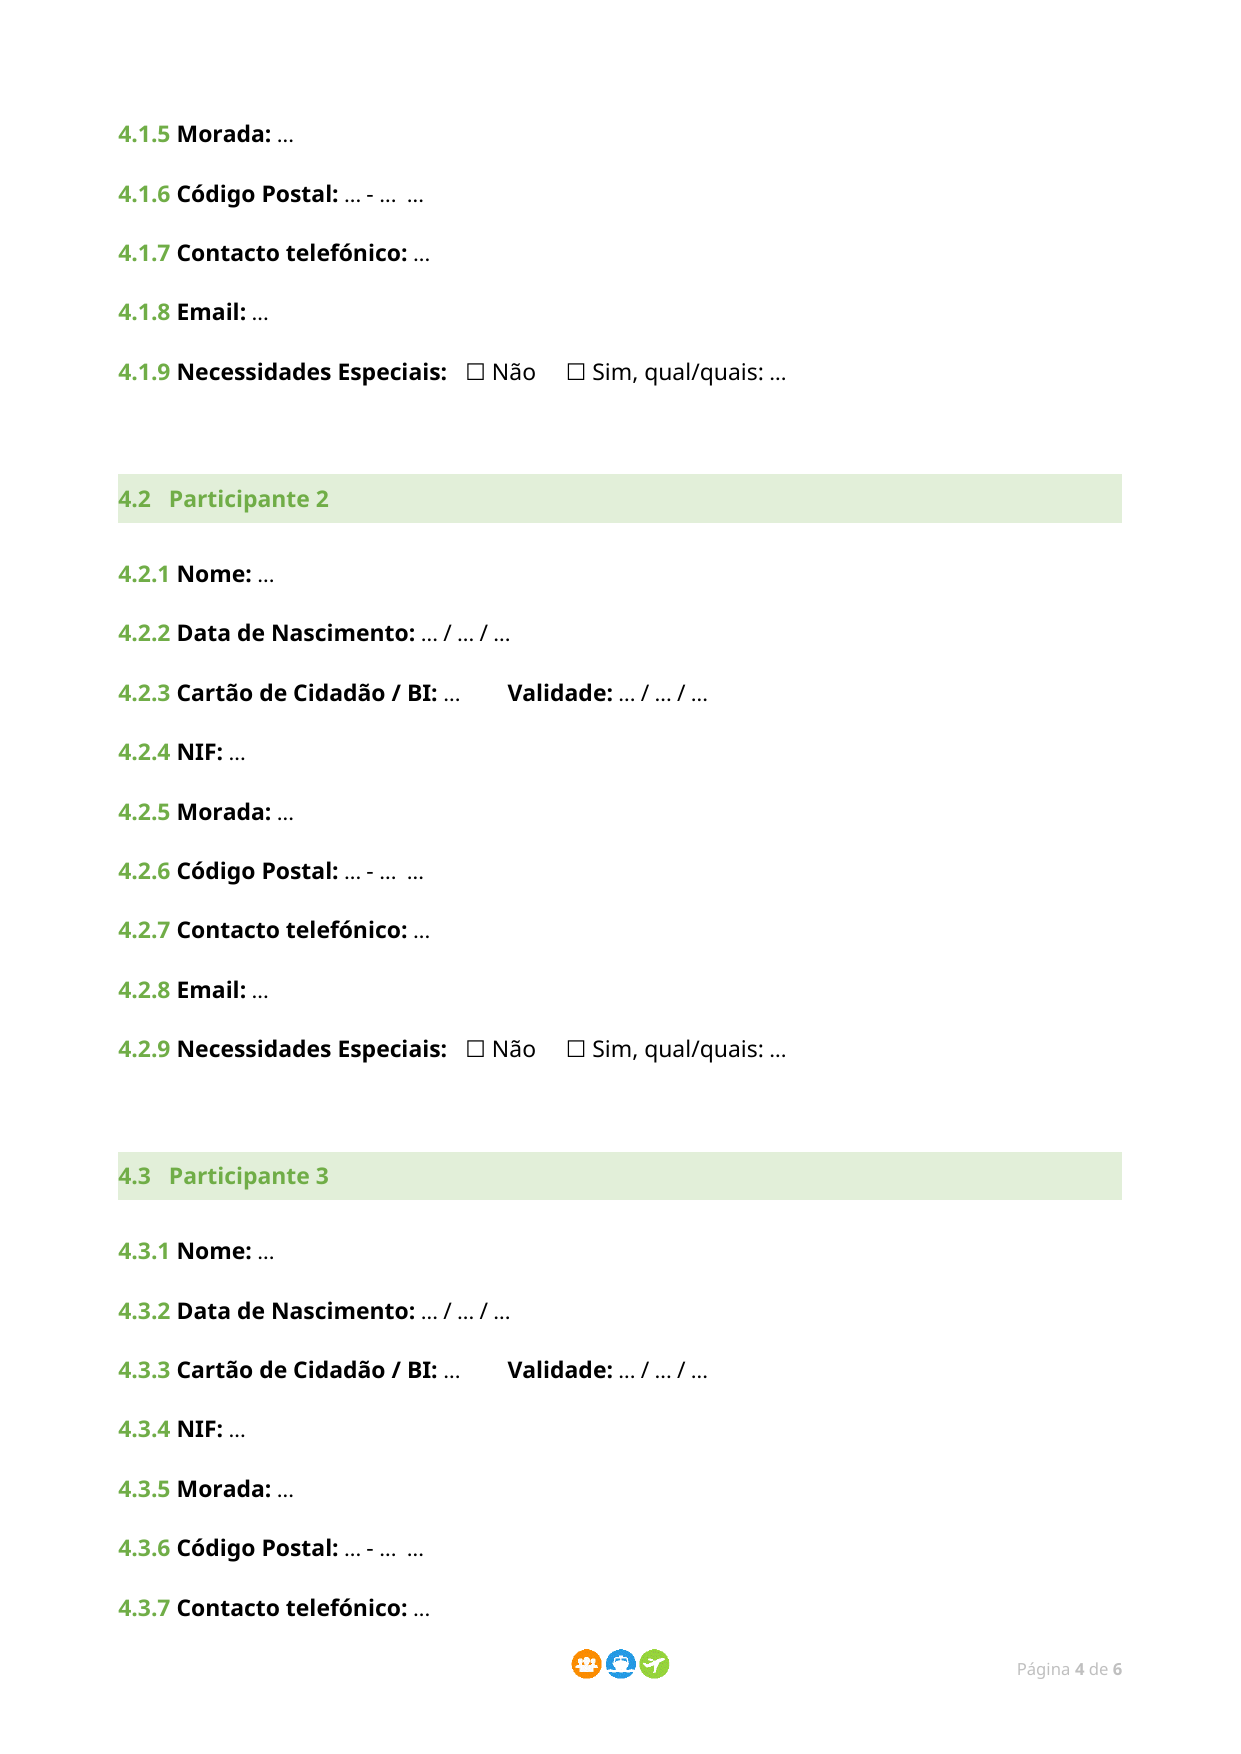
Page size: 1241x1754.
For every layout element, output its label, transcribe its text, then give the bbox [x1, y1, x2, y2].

text 4.2.8 Email: [118, 973, 1122, 1005]
text 4.2.6 Código Postal: - [118, 855, 1122, 886]
text 4.1.6 Código Postal: - [118, 177, 1122, 209]
picture [569, 1649, 670, 1679]
text 4.1.7 Contacto telefónico: [118, 237, 1122, 268]
text 4.2.5 Morada: [118, 795, 1122, 827]
text 4.3.6 Código Postal: - [118, 1532, 1122, 1563]
text 4.3.3 Cartão de Cidadão / BI: Validade: / / [118, 1354, 1122, 1385]
text 4.3.5 Morada: [118, 1473, 1122, 1504]
text 4.1.9 Necessidades Especiais: Não Sim, qual/quais: [118, 356, 1122, 387]
text 4.3.4 NIF: [118, 1413, 1122, 1444]
text 4.2.4 NIF: [118, 736, 1122, 767]
text 4.2.7 Contacto telefónico: [118, 914, 1122, 945]
text 4.3.7 Contacto telefónico: [118, 1591, 1122, 1623]
text 4.2.9 Necessidades Especiais: Não Sim, qual/quais: [118, 1033, 1122, 1064]
text 4.2.1 Nome: [118, 558, 1122, 589]
text 4.3.1 Nome: [118, 1235, 1122, 1266]
text 4.2.3 Cartão de Cidadão / BI: Validade: / / [118, 677, 1122, 708]
text 4.1.5 Morada: [118, 118, 1122, 149]
text 4.1.8 Email: [118, 296, 1122, 327]
text 4.3 Participante 3 [118, 1160, 1122, 1191]
text 4.2.2 Data de Nascimento: / / [118, 617, 1122, 648]
text 4.2 Participante 2 [118, 483, 1122, 514]
text 4.3.2 Data de Nascimento: / / [118, 1294, 1122, 1326]
